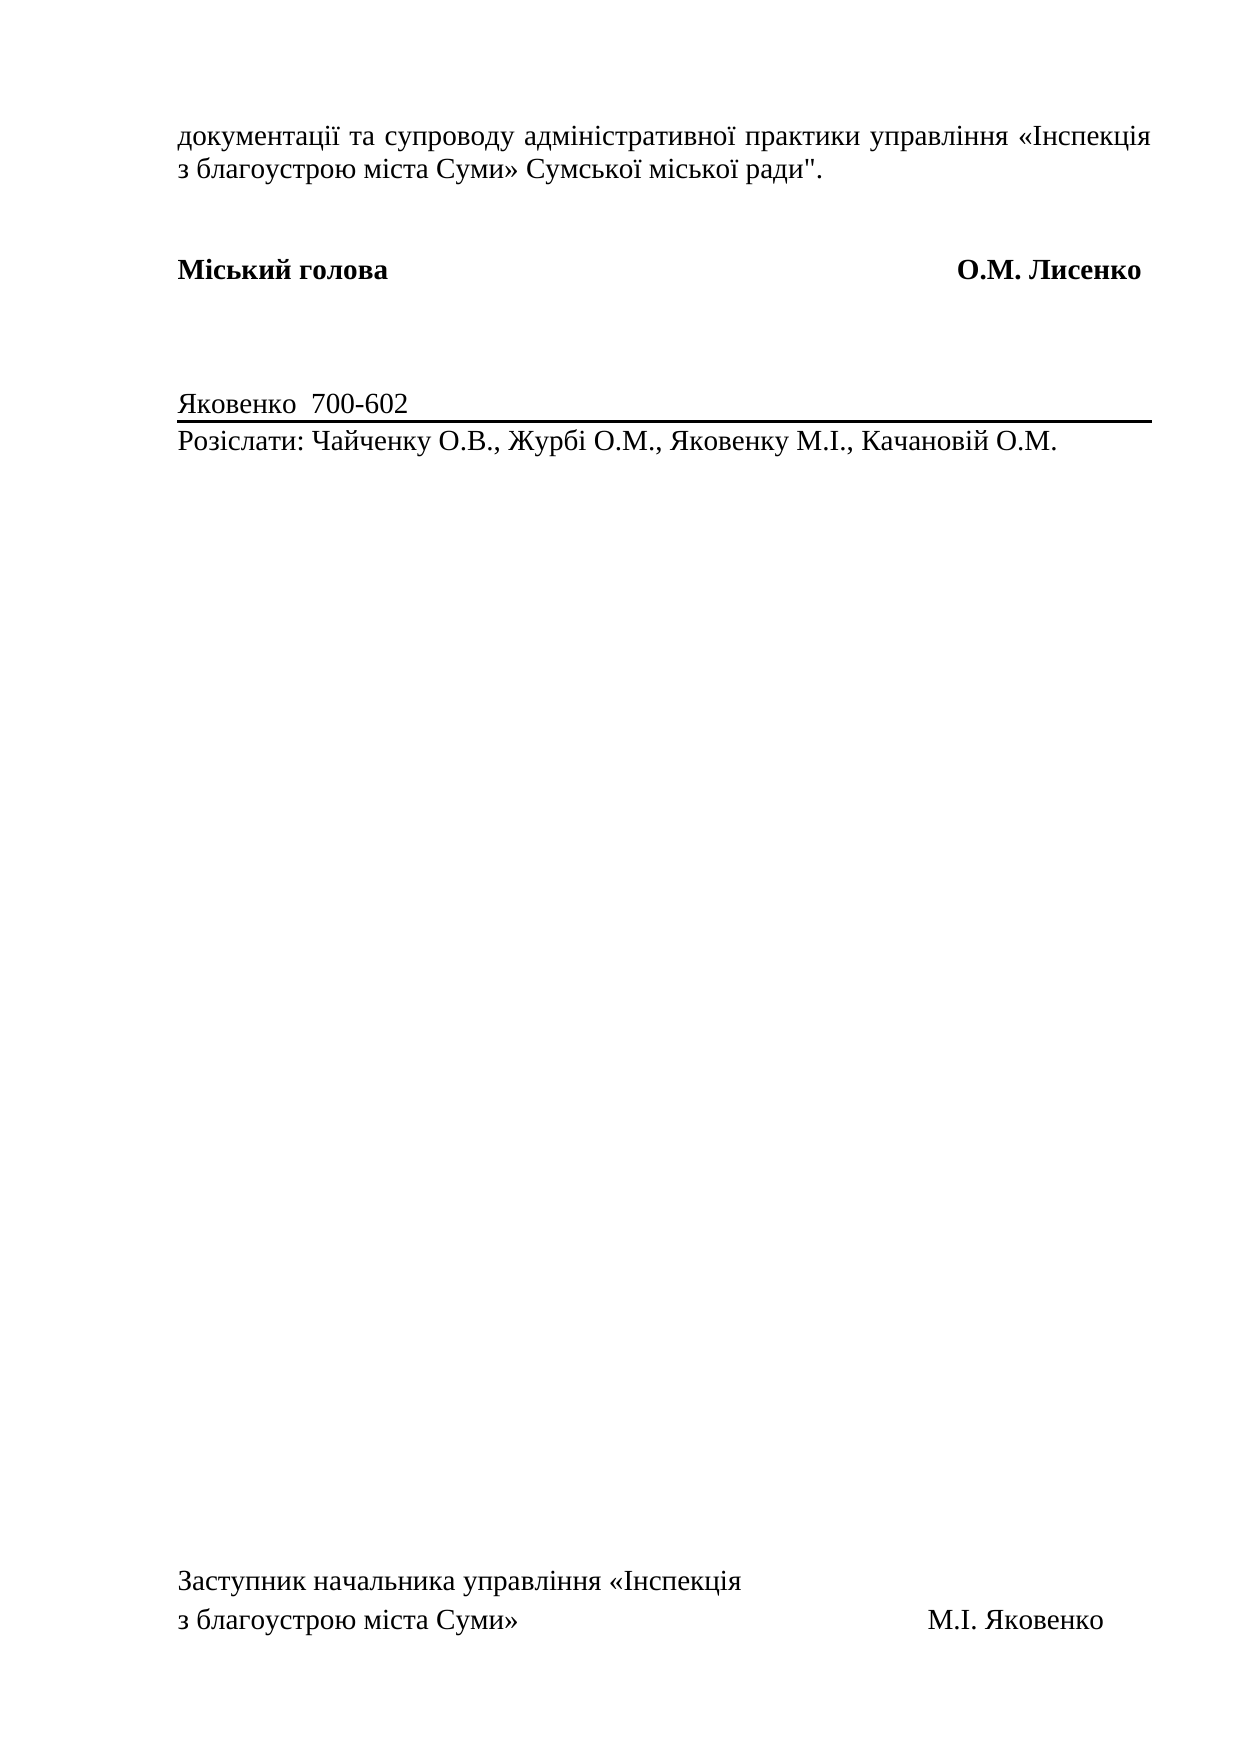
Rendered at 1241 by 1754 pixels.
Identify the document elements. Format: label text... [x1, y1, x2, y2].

text Розіслати: Чайченку О.В., Журбі О.М., Яковенку М.І., Качановій О.М. [177, 423, 1152, 457]
text Яковенко 700-602 [177, 386, 1152, 420]
text Заступник начальника управління «Інспекція [177, 1563, 1152, 1597]
text з благоустрою міста Суми» М.І. Яковенко [177, 1602, 1152, 1636]
text Міський голова О.М. Лисенко [177, 252, 1152, 286]
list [177, 118, 1152, 185]
